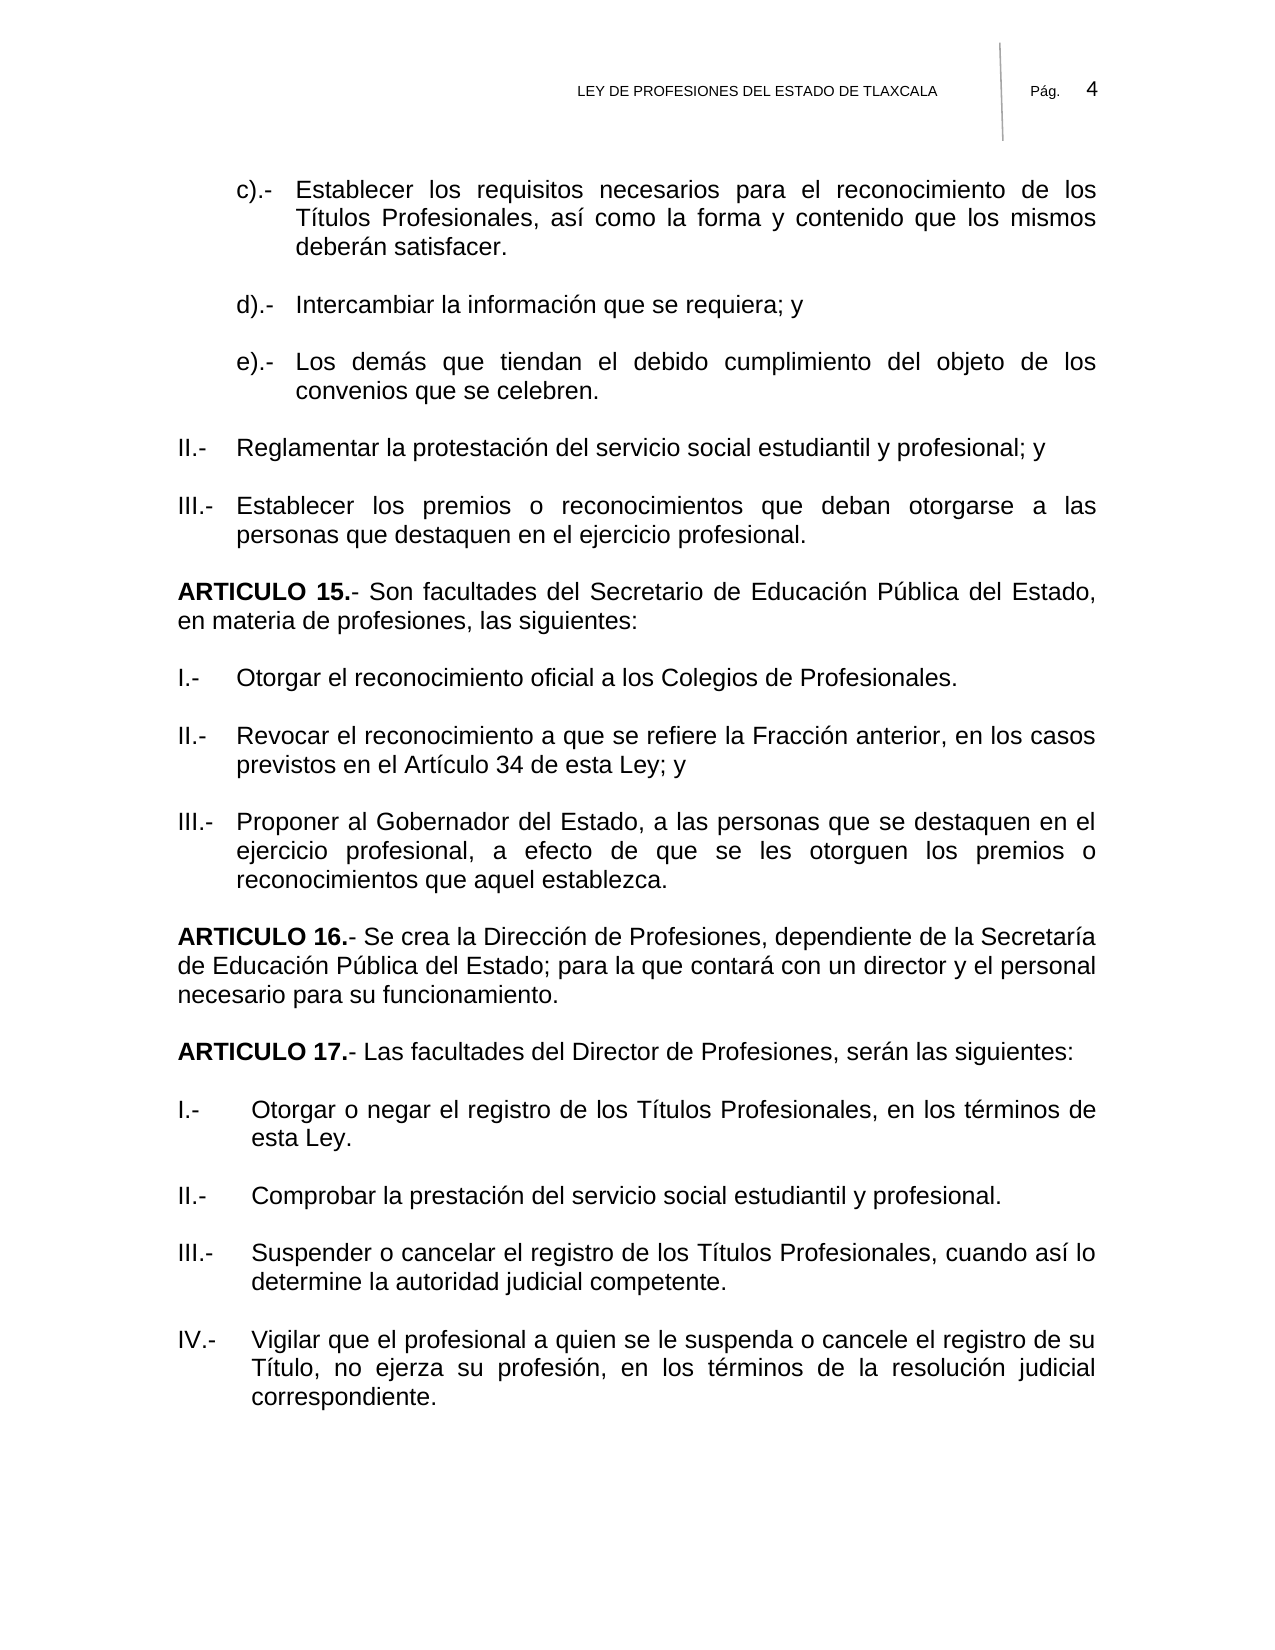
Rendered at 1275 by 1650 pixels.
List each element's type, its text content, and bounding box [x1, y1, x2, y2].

text ARTICULO 17.- Las facultades del Director de Profesiones, serán las siguientes: [177, 1037, 1098, 1066]
text ARTICULO 16.- Se crea la Dirección de Profesiones, dependiente de la Secretaría de Educación Pública del Estado; para la que contará con un director y el personal necesario para su funcionamiento. [177, 922, 1098, 1008]
text d).- Intercambiar la información que se requiera; y [236, 290, 1098, 318]
text I.- Otorgar o negar el registro de los Títulos Profesionales, en los términos de esta Ley. [177, 1095, 1098, 1152]
text c).- Establecer los requisitos necesarios para el reconocimiento de los Títulos Profesionales, así como la forma y contenido que los mismos deberán satisfacer. [236, 175, 1098, 261]
text III.- Establecer los premios o reconocimientos que deban otorgarse a las personas que destaquen en el ejercicio profesional. [177, 491, 1098, 548]
text IV.- Vigilar que el profesional a quien se le suspenda o cancele el registro de su Título, no ejerza su profesión, en los términos de la resolución judicial correspondiente. [177, 1325, 1098, 1411]
text III.- Suspender o cancelar el registro de los Títulos Profesionales, cuando así lo determine la autoridad judicial competente. [177, 1238, 1098, 1296]
text I.- Otorgar el reconocimiento oficial a los Colegios de Profesionales. [177, 663, 1098, 692]
text II.- Revocar el reconocimiento a que se refiere la Fracción anterior, en los casos previstos en el Artículo 34 de esta Ley; y [177, 721, 1098, 778]
text e).- Los demás que tiendan el debido cumplimiento del objeto de los convenios que se celebren. [236, 347, 1098, 405]
text II.- Comprobar la prestación del servicio social estudiantil y profesional. [177, 1181, 1098, 1210]
text II.- Reglamentar la protestación del servicio social estudiantil y profesional; y [177, 433, 1098, 462]
text III.- Proponer al Gobernador del Estado, a las personas que se destaquen en el ejercicio profesional, a efecto de que se les otorguen los premios o reconocimientos que aquel establezca. [177, 807, 1098, 893]
text ARTICULO 15.- Son facultades del Secretario de Educación Pública del Estado, en materia de profesiones, las siguientes: [177, 577, 1098, 635]
